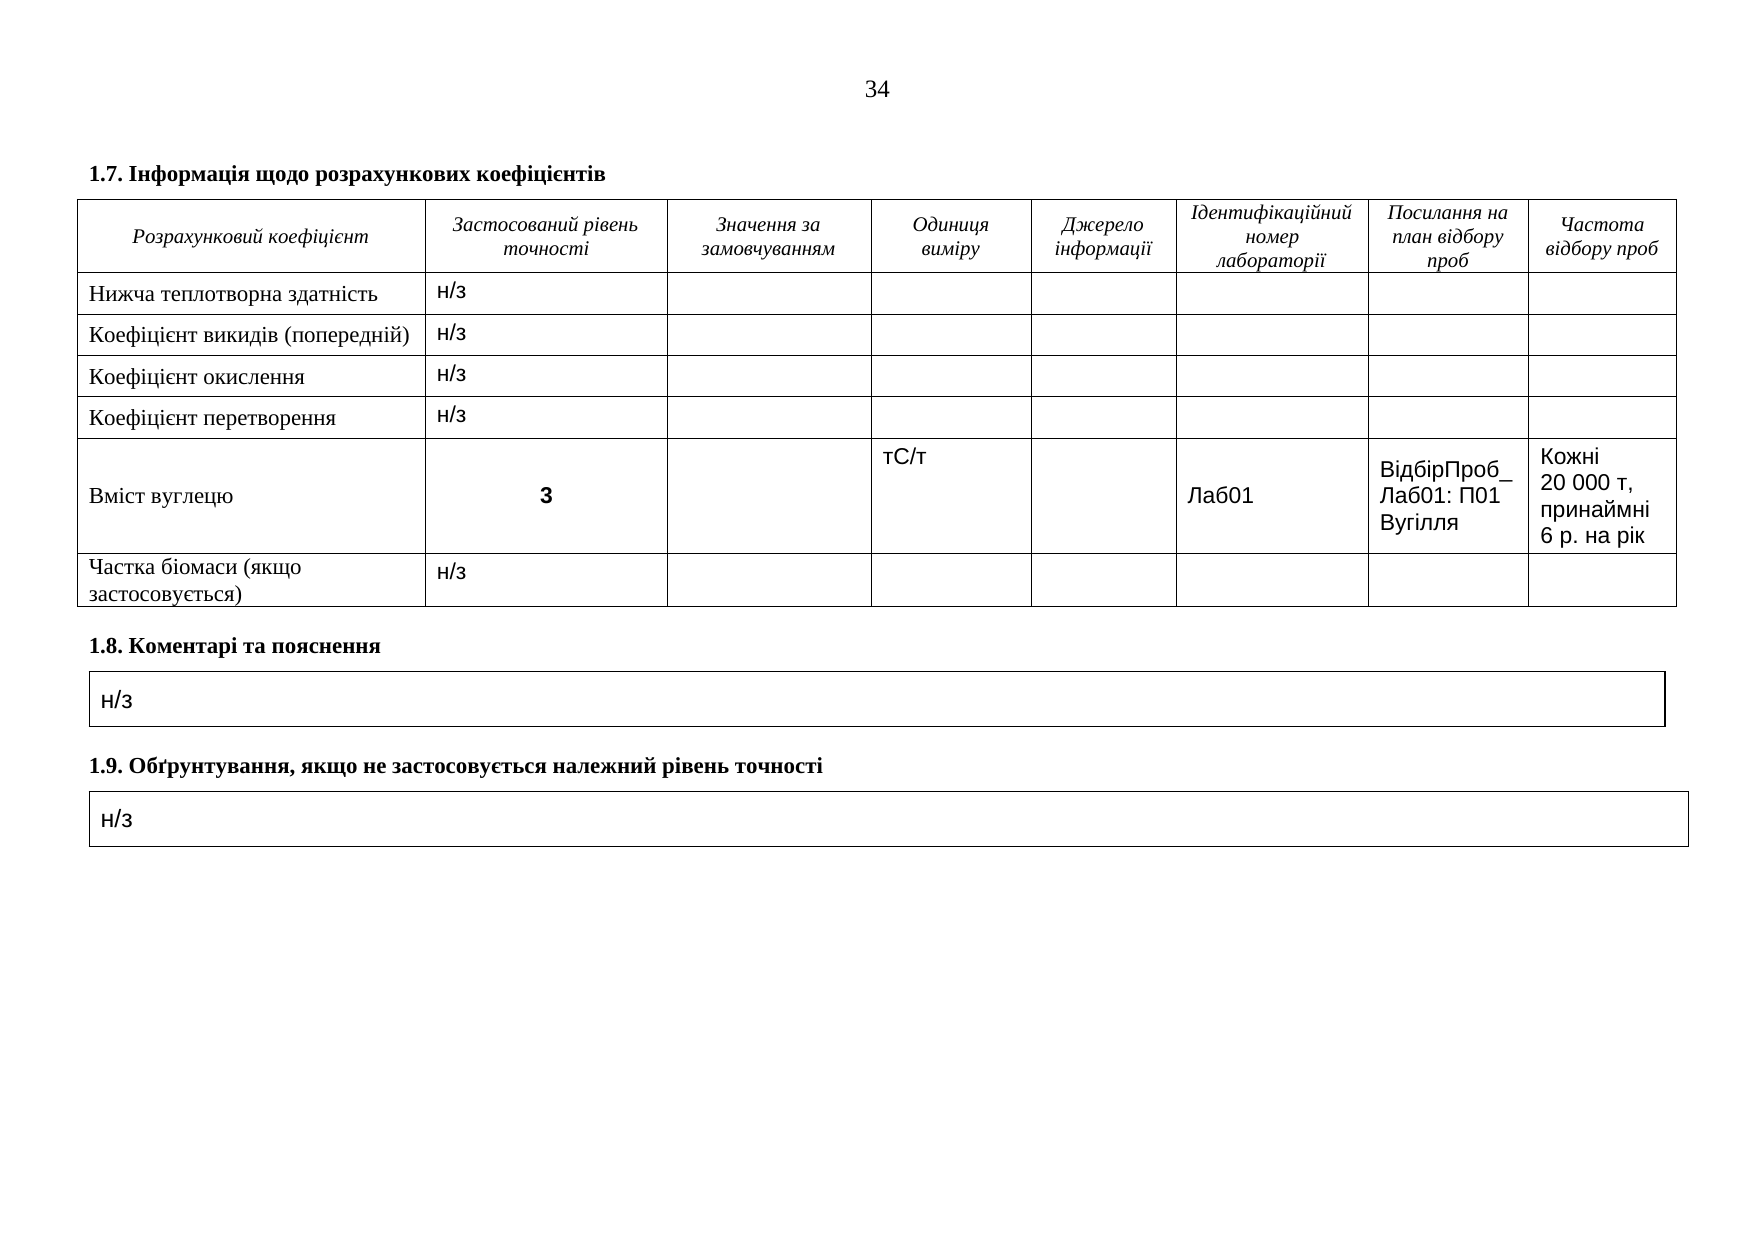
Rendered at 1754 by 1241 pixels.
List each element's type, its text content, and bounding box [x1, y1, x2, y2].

table_cell [872, 356, 1031, 396]
table_cell [1032, 554, 1176, 606]
table_cell [1177, 397, 1368, 438]
table_cell [668, 273, 871, 313]
table_header Джерело інформації [1032, 200, 1176, 272]
table_cell ВідбірПроб_Лаб01: П01 Вугілля [1369, 439, 1528, 552]
table_cell н/з [426, 273, 667, 313]
table_cell [668, 315, 871, 355]
table_cell [1369, 273, 1528, 313]
table_cell [668, 554, 871, 606]
table_cell [1529, 315, 1676, 355]
subtitle 1.7. Інформація щодо розрахункових коефіцієнтів [88, 160, 1665, 186]
table_cell тС/т [872, 439, 1031, 552]
table_header н/з [90, 672, 1664, 726]
table_cell н/з [426, 554, 667, 606]
table_cell [668, 356, 871, 396]
table_cell [1529, 554, 1676, 606]
table_cell Частка біомаси (якщо застосовується) [78, 554, 425, 606]
table_cell [1032, 315, 1176, 355]
table_cell [1529, 356, 1676, 396]
table_header Частота відбору проб [1529, 200, 1676, 272]
table_cell н/з [426, 356, 667, 396]
table_cell [1032, 397, 1176, 438]
table_header Ідентифікаційний номер лабораторії [1177, 200, 1368, 272]
table_cell Коефіцієнт викидів (попередній) [78, 315, 425, 355]
table_cell 3 [426, 439, 667, 552]
table_cell [1369, 554, 1528, 606]
table_header Значення за замовчуванням [668, 200, 871, 272]
subtitle 1.9. Обґрунтування, якщо не застосовується належний рівень точності [88, 752, 1665, 778]
table_cell [1032, 439, 1176, 552]
table_cell Коефіцієнт перетворення [78, 397, 425, 438]
table_cell [1369, 356, 1528, 396]
table_cell [1177, 273, 1368, 313]
table_cell н/з [426, 397, 667, 438]
table_cell Нижча теплотворна здатність [78, 273, 425, 313]
table_cell [1369, 315, 1528, 355]
table_cell [1529, 273, 1676, 313]
table_cell Лаб01 [1177, 439, 1368, 552]
table_cell [668, 439, 871, 552]
table_cell [1177, 356, 1368, 396]
table_cell Коефіцієнт окислення [78, 356, 425, 396]
table_cell [872, 315, 1031, 355]
table_header Посилання на план відбору проб [1369, 200, 1528, 272]
table_cell [1032, 273, 1176, 313]
table_cell [668, 397, 871, 438]
table_header Застосований рівень точності [426, 200, 667, 272]
table_cell Вміст вуглецю [78, 439, 425, 552]
table_cell Кожні 20 000 т, принаймні 6 р. на рік [1529, 439, 1676, 552]
table_cell [1369, 397, 1528, 438]
table_header н/з [90, 792, 1688, 846]
table_cell [872, 273, 1031, 313]
subtitle 1.8. Коментарі та пояснення [88, 632, 1665, 658]
table_cell [1032, 356, 1176, 396]
table_cell [872, 554, 1031, 606]
table_cell [872, 397, 1031, 438]
table_header Розрахунковий коефіцієнт [78, 200, 425, 272]
table_cell [1529, 397, 1676, 438]
table_header Одиниця виміру [872, 200, 1031, 272]
table_cell [1177, 315, 1368, 355]
table_cell н/з [426, 315, 667, 355]
table_cell [1177, 554, 1368, 606]
